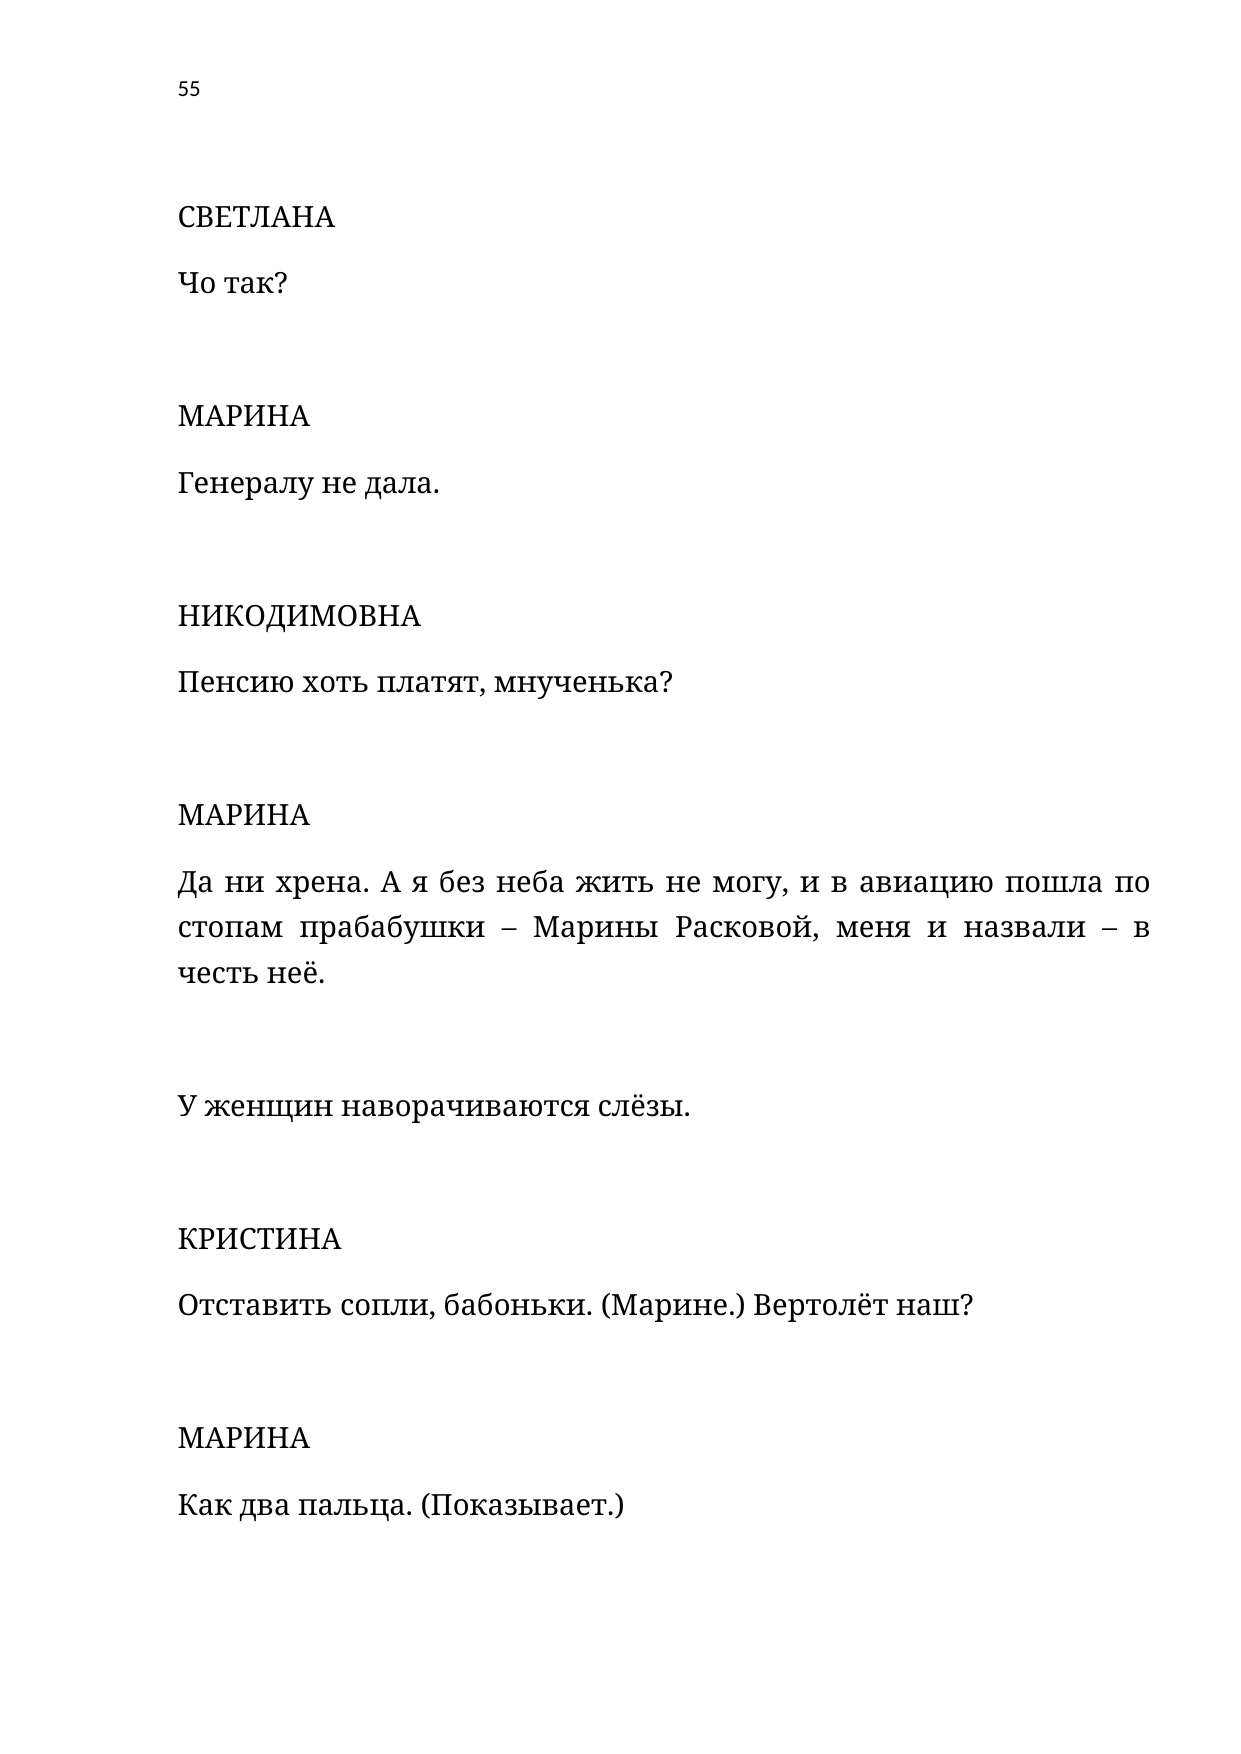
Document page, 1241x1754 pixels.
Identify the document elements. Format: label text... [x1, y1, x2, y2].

text НИКОДИМОВНА [177, 595, 1152, 635]
text Отставить сопли, бабоньки. (Марине.) Вертолёт наш? [177, 1284, 1152, 1324]
text Как два пальца. (Показывает.) [177, 1484, 1152, 1523]
text Пенсию хоть платят, мнученька? [177, 661, 1152, 701]
text МАРИНА [177, 1417, 1152, 1457]
text Чо так? [177, 263, 1152, 302]
text СВЕТЛАНА [177, 196, 1152, 236]
text КРИСТИНА [177, 1218, 1152, 1258]
text Да ни хрена. А я без неба жить не могу, и в авиацию пошла по стопам прабабушки – Марины Расковой, меня и назвали – в честь неё. [177, 861, 1152, 992]
text У женщин наворачиваются слёзы. [177, 1085, 1152, 1125]
text Генералу не дала. [177, 462, 1152, 502]
text МАРИНА [177, 794, 1152, 834]
text МАРИНА [177, 396, 1152, 435]
